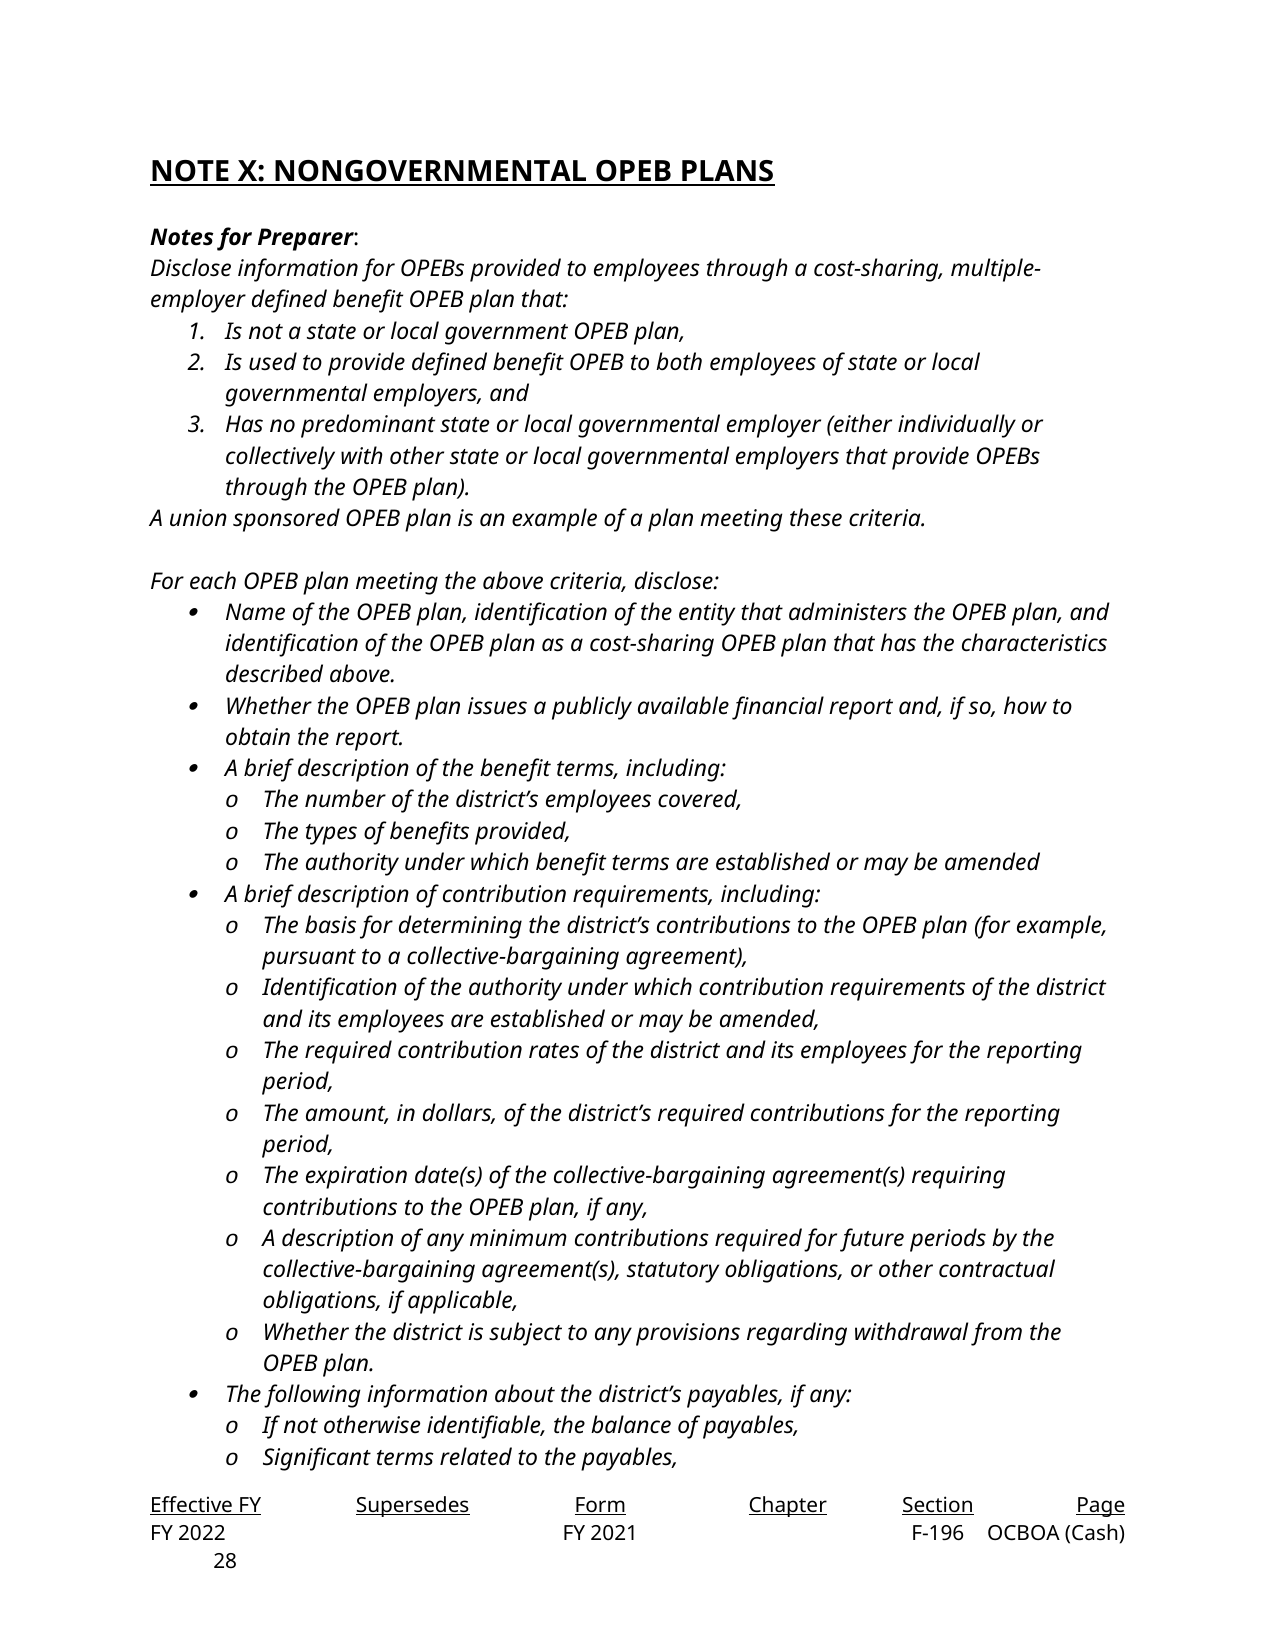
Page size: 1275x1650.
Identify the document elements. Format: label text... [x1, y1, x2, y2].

list Identification of the authority under which contribution requirements of the district and its employees are established or may be amended, [225, 971, 1125, 1034]
text Disclose information for OPEBs provided to employees through a cost-sharing, multiple-employer defined benefit OPEB plan that: [150, 252, 1125, 315]
text A union sponsored OPEB plan is an example of a plan meeting these criteria. [150, 502, 1125, 533]
list Whether the OPEB plan issues a publicly available financial report and, if so, how to obtain the report. [187, 690, 1125, 752]
list A description of any minimum contributions required for future periods by the collective-bargaining agreement(s), statutory obligations, or other contractual obligations, if applicable, [225, 1222, 1125, 1316]
list The expiration date(s) of the collective-bargaining agreement(s) requiring contributions to the OPEB plan, if any, [225, 1159, 1125, 1222]
list Name of the OPEB plan, identification of the entity that administers the OPEB plan, and identification of the OPEB plan as a cost-sharing OPEB plan that has the characteristics described above. [187, 596, 1125, 690]
list Has no predominant state or local governmental employer (either individually or collectively with other state or local governmental employers that provide OPEBs through the OPEB plan). [187, 408, 1125, 502]
list Is not a state or local government OPEB plan, [187, 315, 1125, 346]
list A brief description of the benefit terms, including: [187, 752, 1125, 783]
list The types of benefits provided, [225, 815, 1125, 846]
list Significant terms related to the payables, [225, 1441, 1125, 1472]
list The amount, in dollars, of the district’s required contributions for the reporting period, [225, 1097, 1125, 1159]
text Notes for Preparer: [150, 221, 1125, 252]
list Whether the district is subject to any provisions regarding withdrawal from the OPEB plan. [225, 1316, 1125, 1378]
list The authority under which benefit terms are established or may be amended [225, 846, 1125, 877]
text For each OPEB plan meeting the above criteria, disclose: [150, 565, 1125, 596]
list A brief description of contribution requirements, including: [187, 877, 1125, 909]
list The number of the district’s employees covered, [225, 783, 1125, 815]
list The following information about the district’s payables, if any: [187, 1378, 1125, 1409]
list The basis for determining the district’s contributions to the OPEB plan (for example, pursuant to a collective-bargaining agreement), [225, 909, 1125, 971]
list If not otherwise identifiable, the balance of payables, [225, 1409, 1125, 1441]
subtitle Note x: Nongovernmental OPEB plans [150, 150, 1102, 190]
list The required contribution rates of the district and its employees for the reporting period, [225, 1034, 1125, 1097]
list Is used to provide defined benefit OPEB to both employees of state or local governmental employers, and [187, 346, 1125, 408]
